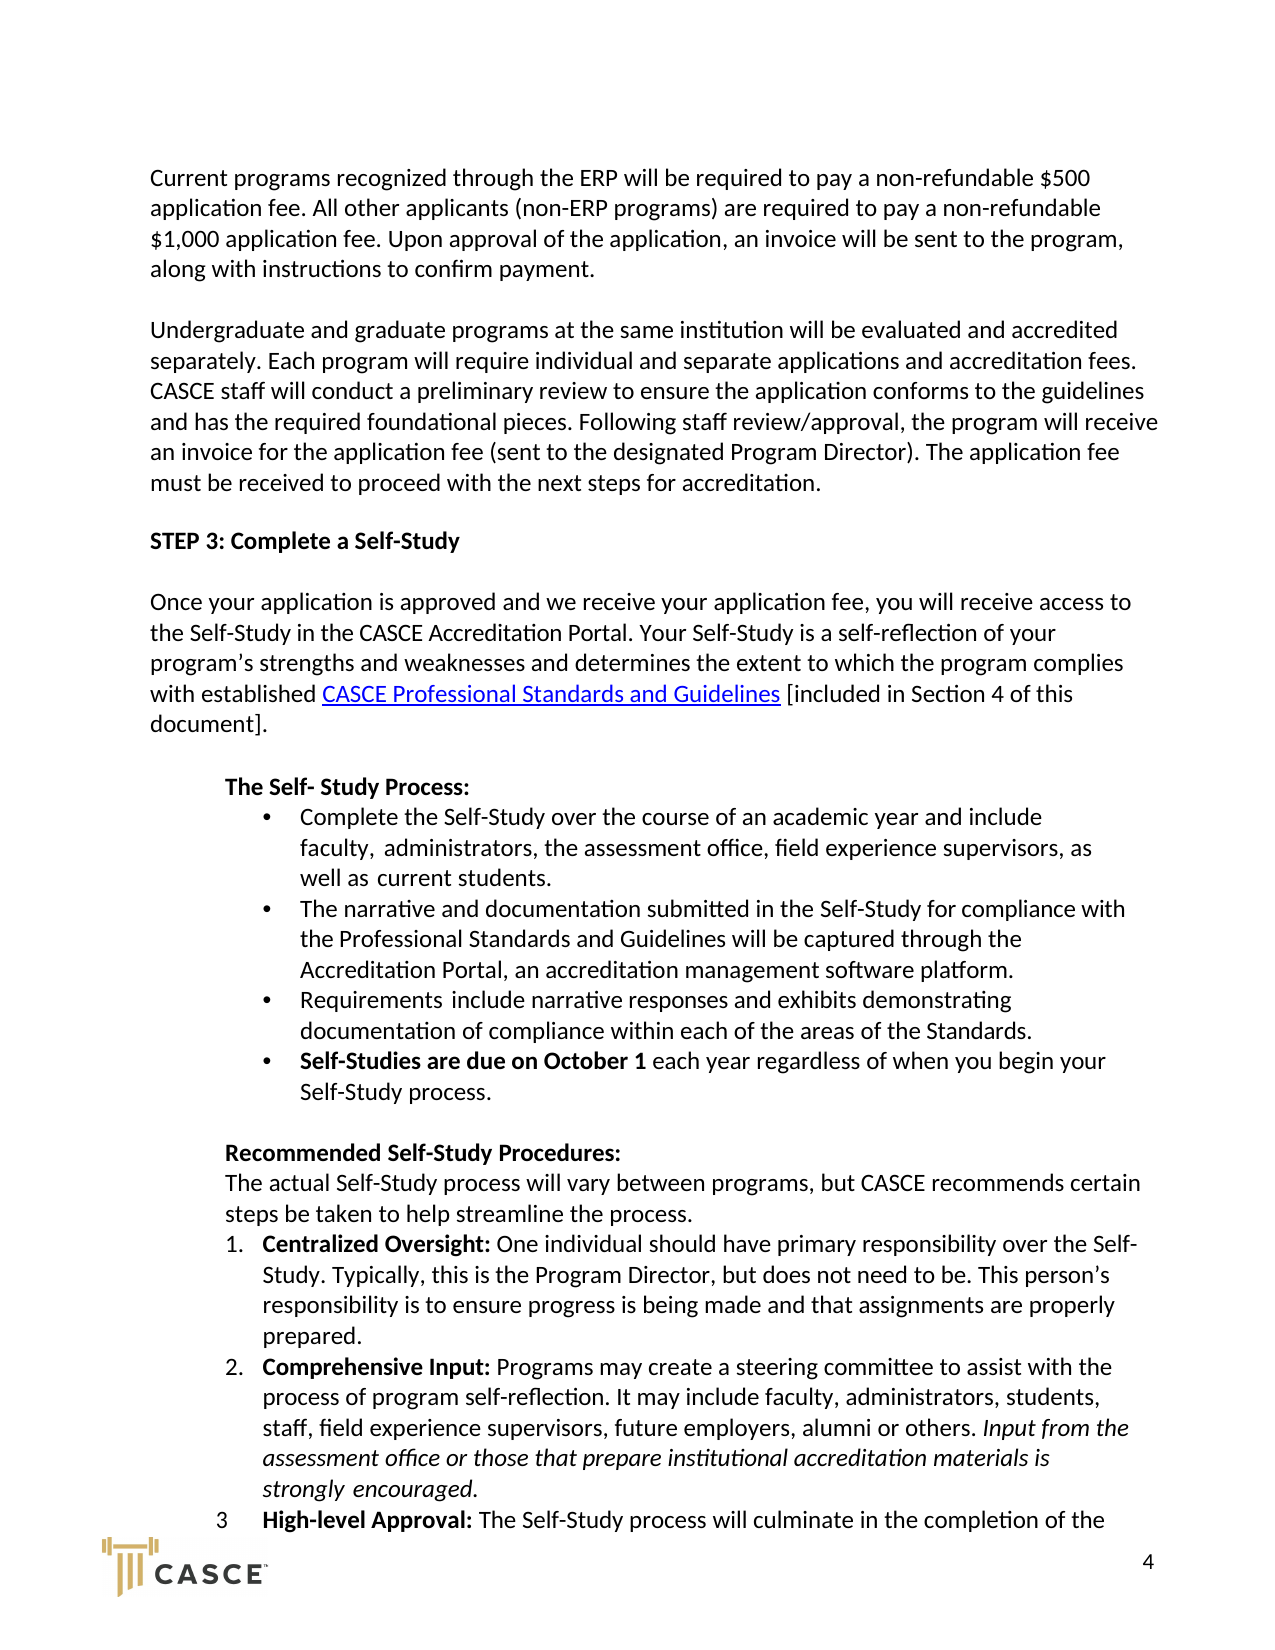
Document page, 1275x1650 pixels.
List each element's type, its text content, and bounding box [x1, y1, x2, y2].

subtitle Complete the Self-Study over the course of an academic year and include faculty, administrators, the assessment office, field experience supervisors, as well as current students. [262, 801, 1123, 893]
subtitle Recommended Self-Study Procedures: [225, 1137, 1167, 1168]
subtitle Centralized Oversight: One individual should have primary responsibility over the Self- Study. Typically, this is the Program Director, but does not need to be. This person’s responsibility is to ensure progress is being made and that assignments are properly prepared. [225, 1229, 1138, 1351]
subtitle The actual Self-Study process will vary between programs, but CASCE recommends certain steps be taken to help streamline the process. [225, 1168, 1144, 1229]
subtitle Once your application is approved and we receive your application fee, you will receive access to the Self-Study in the CASCE Accreditation Portal. Your Self-Study is a self-reflection of your program’s strengths and weaknesses and determines the extent to which the program complies with established CASCE Professional Standards and Guidelines [included in Section 4 of this document]. [150, 587, 1144, 739]
subtitle STEP 3: Complete a Self-Study [89, 526, 620, 556]
text Undergraduate and graduate programs at the same institution will be evaluated and accredited separately. Each program will require individual and separate applications and accreditation fees. CASCE staff will conduct a preliminary review to ensure the application conforms to the guidelines and has the required foundational pieces. Following staff review/approval, the program will receive an invoice for the application fee (sent to the designated Program Director). The application fee must be received to proceed with the next steps for accreditation. [150, 314, 1167, 497]
subtitle Requirements include narrative responses and exhibits demonstrating documentation of compliance within each of the areas of the Standards. [262, 984, 1154, 1046]
text Current programs recognized through the ERP will be required to pay a non-refundable $500 application fee. All other applicants (non-ERP programs) are required to pay a non-refundable $1,000 application fee. Upon approval of the application, an invoice will be sent to the program, along with instructions to confirm payment. [150, 162, 1167, 284]
subtitle The narrative and documentation submitted in the Self-Study for compliance with the Professional Standards and Guidelines will be captured through the Accreditation Portal, an accreditation management software platform. [262, 893, 1154, 984]
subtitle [216, 1504, 1138, 1534]
picture [101, 1537, 269, 1597]
list Comprehensive Input: Programs may create a steering committee to assist with the process of program self-reflection. It may include faculty, administrators, students, staff, field experience supervisors, future employers, alumni or others. Input from the assessment office or those that prepare institutional accreditation materials is strongly encouraged. [225, 1351, 1138, 1503]
subtitle Self-Studies are due on October 1 each year regardless of when you begin your Self-Study process. [262, 1046, 1135, 1107]
subtitle The Self- Study Process: [225, 771, 1167, 801]
